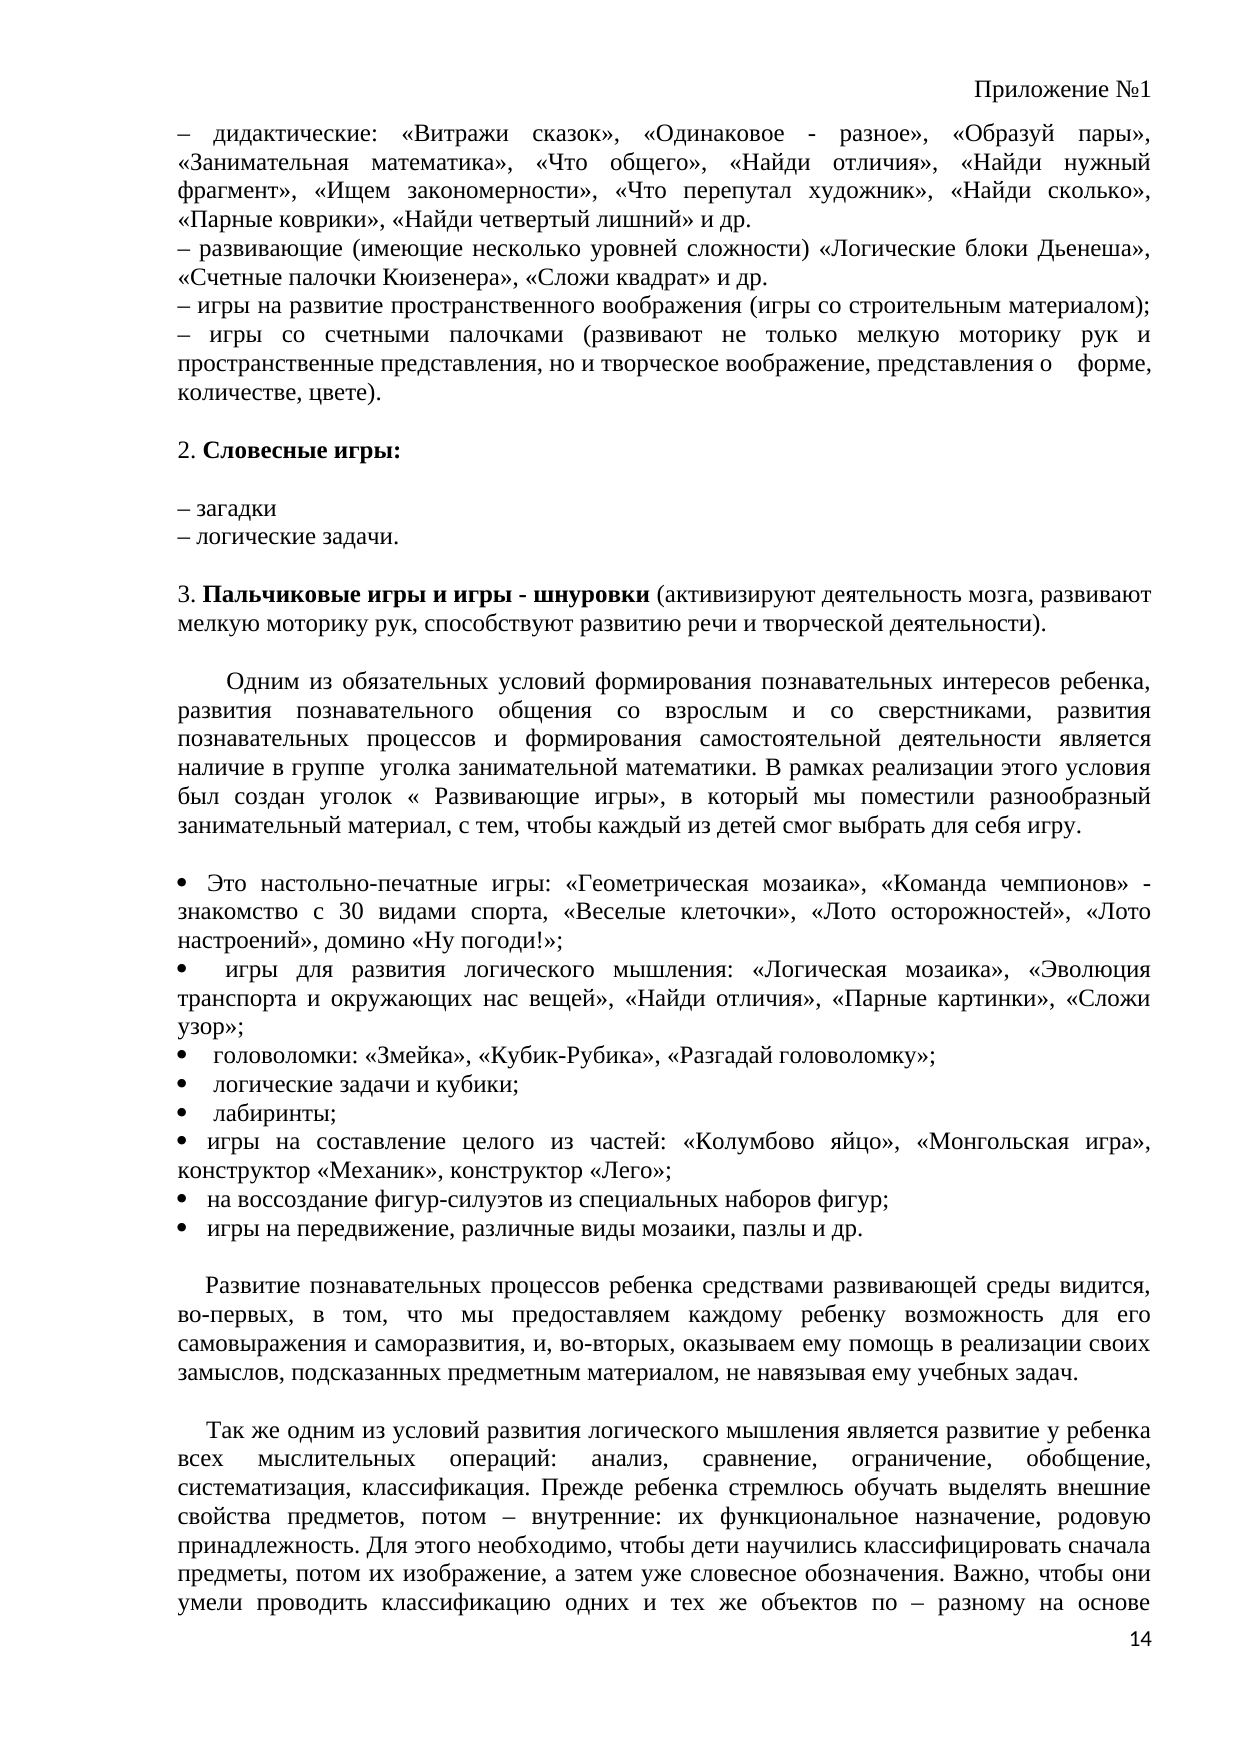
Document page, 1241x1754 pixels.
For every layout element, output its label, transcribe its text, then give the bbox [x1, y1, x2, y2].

text Одним из обязательных условий формирования познавательных интересов ребенка, развития познавательного общения со взрослым и со сверстниками, развития познавательных процессов и формирования самостоятельной деятельности является наличие в группе уголка занимательной математики. В рамках реализации этого условия был создан уголок « Развивающие игры», в который мы поместили разнообразный занимательный материал, с тем, чтобы каждый из детей смог выбрать для себя игру. [177, 666, 1152, 838]
list Это настольно-печатные игры: «Геометрическая мозаика», «Команда чемпионов» - знакомство с 30 видами спорта, «Веселые клеточки», «Лото осторожностей», «Лото настроений», домино «Ну погоди!»; [177, 868, 1152, 954]
text Развитие познавательных процессов ребенка средствами развивающей среды видится, во-первых, в том, что мы предоставляем каждому ребенку возможность для его самовыражения и саморазвития, и, во-вторых, оказываем ему помощь в реализации своих замыслов, подсказанных предметным материалом, не навязывая ему учебных задач. [177, 1271, 1152, 1386]
list логические задачи и кубики; [177, 1069, 1152, 1098]
text – дидактические: «Витражи сказок», «Одинаковое - разное», «Образуй пары», «Занимательная математика», «Что общего», «Найди отличия», «Найди нужный фрагмент», «Ищем закономерности», «Что перепутал художник», «Найди сколько», «Парные коврики», «Найди четвертый лишний» и др. – развивающие (имеющие несколько уровней сложности) «Логические блоки Дьенеша», «Счетные палочки Кюизенера», «Сложи квадрат» и др. – игры на развитие пространственного воображения (игры со строительным материалом); – игры со счетными палочками (развивают не только мелкую моторику рук и пространственные представления, но и творческое воображение, представления о форме, количестве, цвете). [177, 118, 1152, 406]
text 2. Словесные игры: [177, 435, 1152, 463]
list 3. Пальчиковые игры и игры - шнуровки (активизируют деятельность мозга, развивают мелкую моторику рук, способствуют развитию речи и творческой деятельности). [177, 579, 1152, 637]
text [177, 1415, 1152, 1616]
list головоломки: «Змейка», «Кубик-Рубика», «Разгадай головоломку»; [177, 1040, 1152, 1069]
text – загадки – логические задачи. [177, 493, 1152, 550]
list игры на передвижение, различные виды мозаики, пазлы и др. [177, 1213, 1152, 1241]
list игры для развития логического мышления: «Логическая мозаика», «Эволюция транспорта и окружающих нас вещей», «Найди отличия», «Парные картинки», «Сложи узор»; [177, 954, 1152, 1040]
list игры на составление целого из частей: «Колумбово яйцо», «Монгольская игра», конструктор «Механик», конструктор «Лего»; [177, 1126, 1152, 1184]
list лабиринты; [177, 1098, 1152, 1126]
list на воссоздание фигур-силуэтов из специальных наборов фигур; [177, 1184, 1152, 1213]
